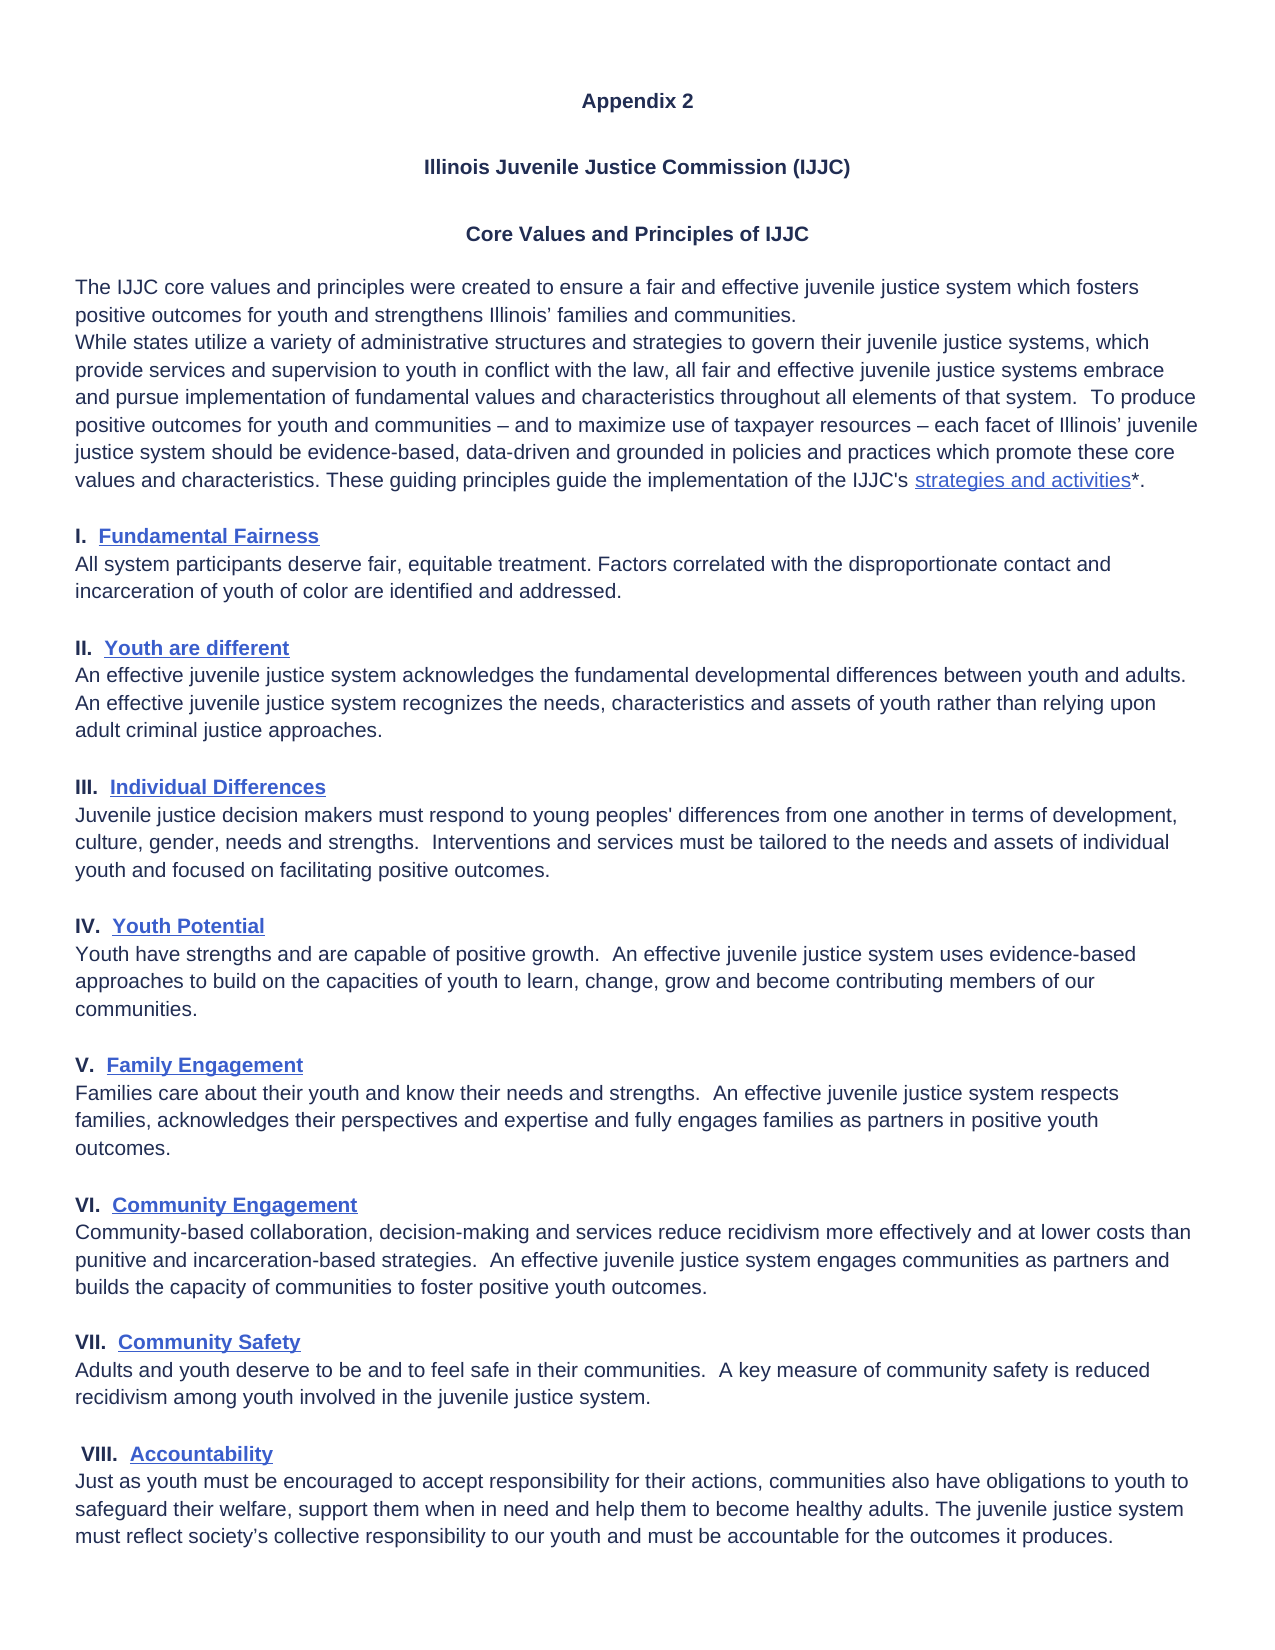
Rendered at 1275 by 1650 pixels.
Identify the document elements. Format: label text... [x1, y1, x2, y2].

text III. Individual Differences Juvenile justice decision makers must respond to young peoples' differences from one another in terms of development, culture, gender, needs and strengths. Interventions and services must be tailored to the needs and assets of individual youth and focused on facilitating positive outcomes. [75, 775, 1200, 881]
text II. Youth are different An effective juvenile justice system acknowledges the fundamental developmental differences between youth and adults. An effective juvenile justice system recognizes the needs, characteristics and assets of youth rather than relying upon adult criminal justice approaches. [75, 636, 1200, 742]
text VIII. Accountability Just as youth must be encouraged to accept responsibility for their actions, communities also have obligations to youth to safeguard their welfare, support them when in need and help them to become healthy adults. The juvenile justice system must reflect society’s collective responsibility to our youth and must be accountable for the outcomes it produces. [75, 1442, 1200, 1548]
text VI. Community Engagement Community-based collaboration, decision-making and services reduce recidivism more effectively and at lower costs than punitive and incarceration-based strategies. An effective juvenile justice system engages communities as partners and builds the capacity of communities to foster positive youth outcomes. [75, 1192, 1200, 1299]
text I. Fundamental Fairness [75, 524, 1200, 548]
text IV. Youth Potential Youth have strengths and are capable of positive growth. An effective juvenile justice system uses evidence-based approaches to build on the capacities of youth to learn, change, grow and become contributing members of our communities. [75, 914, 1200, 1021]
text Core Values and Principles of IJJC [75, 208, 1200, 246]
text Illinois Juvenile Justice Commission (IJJC) [75, 142, 1200, 179]
text V. Family Engagement [75, 1053, 1200, 1077]
text The IJJC core values and principles were created to ensure a fair and effective juvenile justice system which fosters positive outcomes for youth and strengthens Illinois’ families and communities. While states utilize a variety of administrative structures and strategies to govern their juvenile justice systems, which provide services and supervision to youth in conflict with the law, all fair and effective juvenile justice systems embrace and pursue implementation of fundamental values and characteristics throughout all elements of that system. To produce positive outcomes for youth and communities – and to maximize use of taxpayer resources – each facet of Illinois’ juvenile justice system should be evidence-based, data-driven and grounded in policies and practices which promote these core values and characteristics. These guiding principles guide the implementation of the IJJC's strategies and activities*. [75, 275, 1200, 491]
text All system participants deserve fair, equitable treatment. Factors correlated with the disproportionate contact and incarceration of youth of color are identified and addressed. [75, 552, 1200, 603]
text Appendix 2 [75, 75, 1200, 112]
text Families care about their youth and know their needs and strengths. An effective juvenile justice system respects families, acknowledges their perspectives and expertise and fully engages families as partners in positive youth outcomes. [75, 1081, 1200, 1160]
text VII. Community Safety Adults and youth deserve to be and to feel safe in their communities. A key measure of community safety is reduced recidivism among youth involved in the juvenile justice system. [75, 1330, 1200, 1409]
